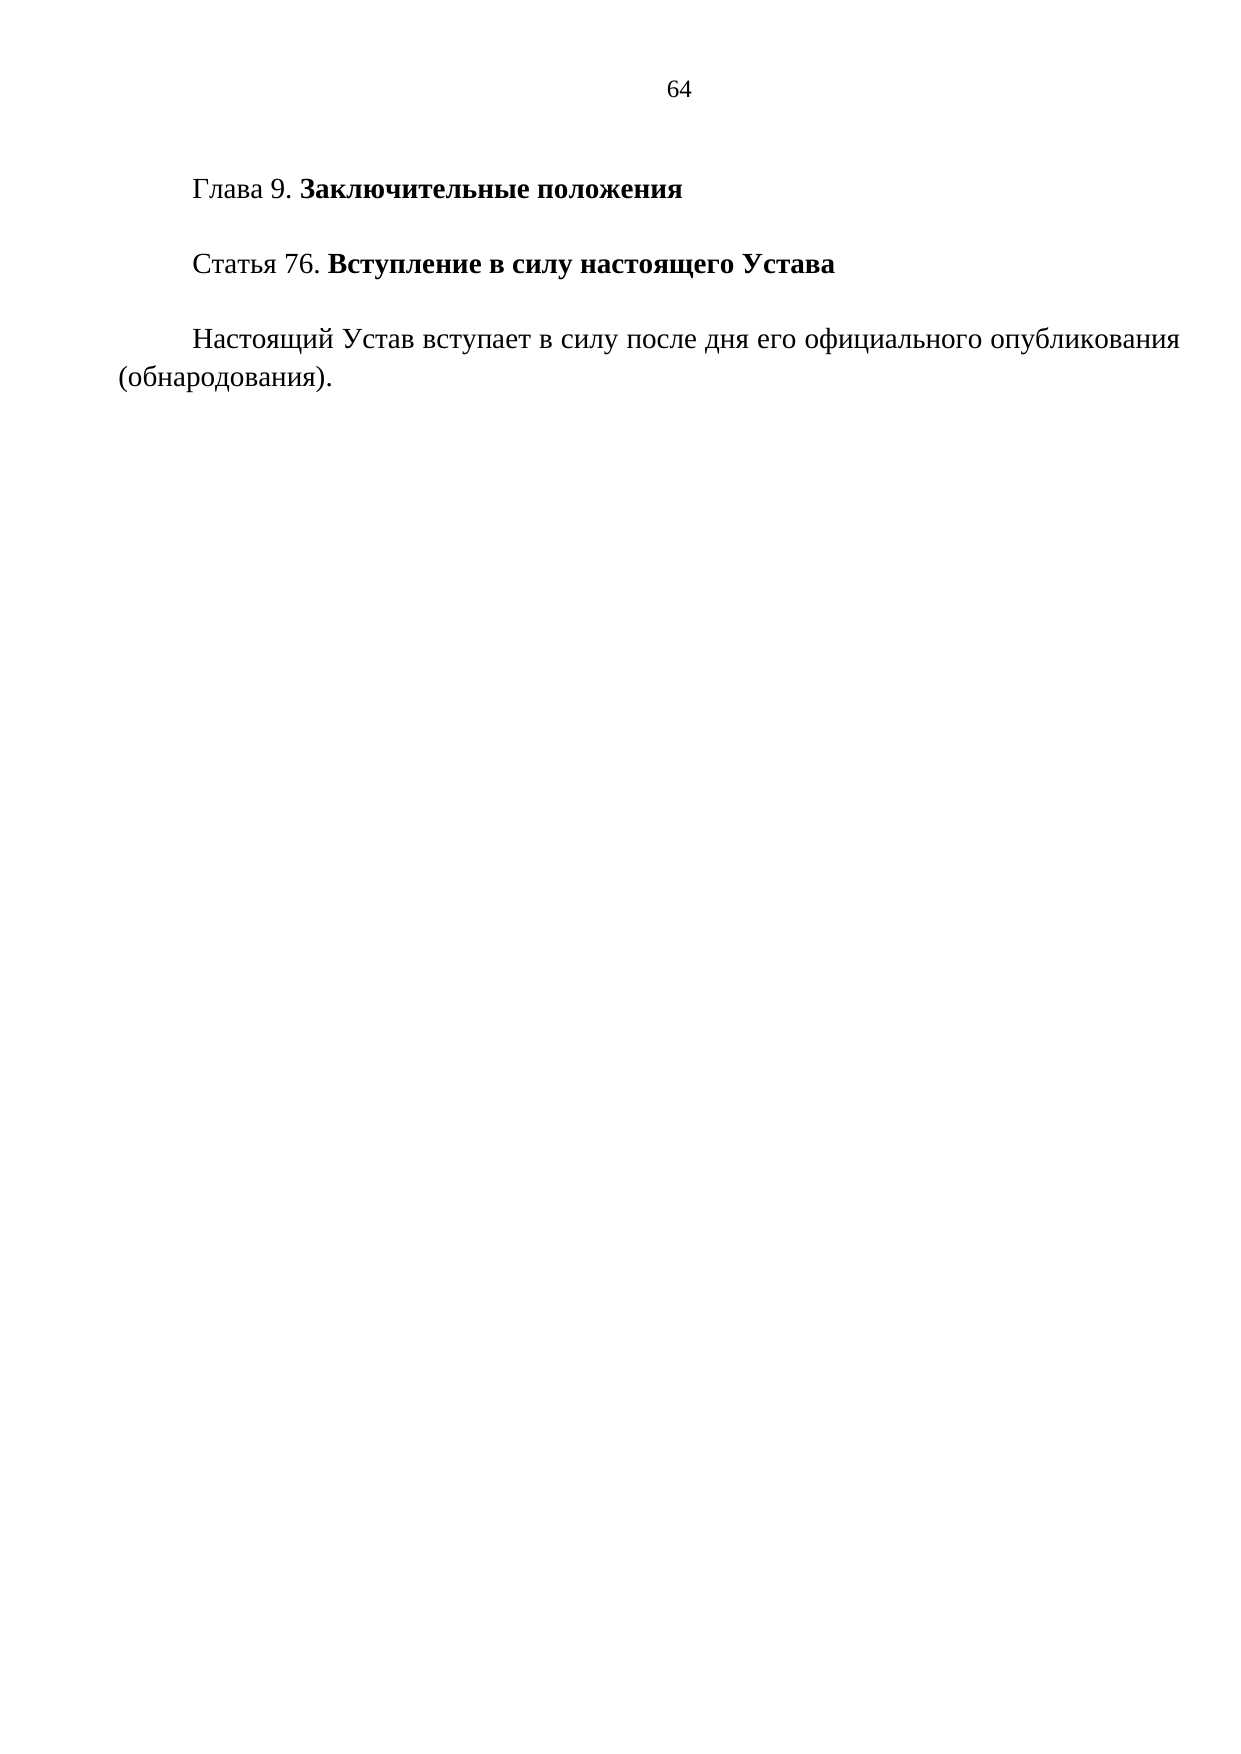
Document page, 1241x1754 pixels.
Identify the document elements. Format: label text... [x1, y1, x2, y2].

text Глава 9. Заключительные положения [118, 169, 1181, 206]
text Настоящий Устав вступает в силу после дня его официального опубликования (обнародования). [118, 319, 1181, 394]
text Статья 76. Вступление в силу настоящего Устава [118, 244, 1181, 281]
